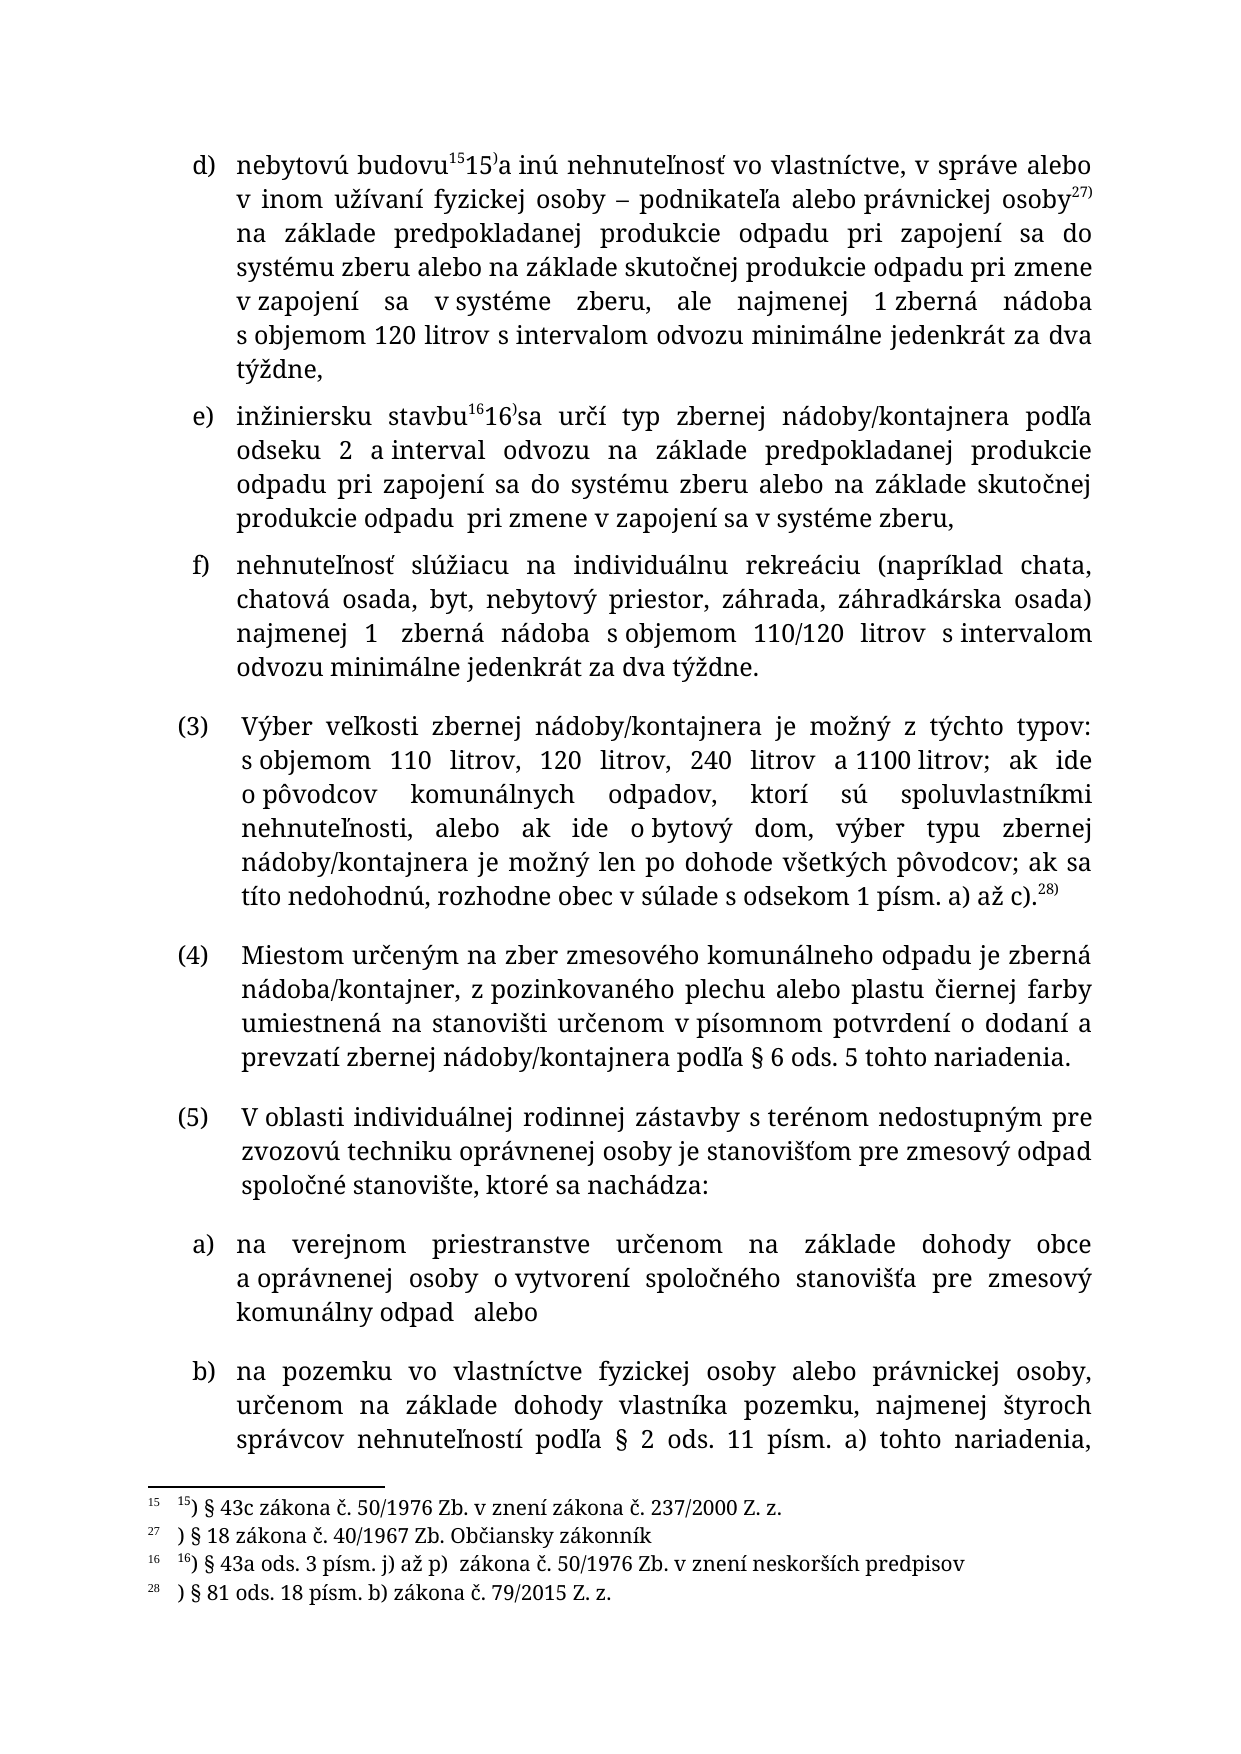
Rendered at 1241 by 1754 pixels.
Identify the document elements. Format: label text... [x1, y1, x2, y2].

list nehnuteľnosť slúžiacu na individuálnu rekreáciu (napríklad chata, chatová osada, byt, nebytový priestor, záhrada, záhradkárska osada) najmenej 1 zberná nádoba s objemom 110/120 litrov s intervalom odvozu minimálne jedenkrát za dva týždne. [192, 547, 1093, 683]
list Miestom určeným na zber zmesového komunálneho odpadu je zberná nádoba/kontajner, z pozinkovaného plechu alebo plastu čiernej farby umiestnená na stanovišti určenom v písomnom potvrdení o dodaní a prevzatí zbernej nádoby/kontajnera podľa § 6 ods. 5 tohto nariadenia. [177, 938, 1093, 1074]
list V oblasti individuálnej rodinnej zástavby s terénom nedostupným pre zvozovú techniku oprávnenej osoby je stanovišťom pre zmesový odpad spoločné stanovište, ktoré sa nachádza: [177, 1099, 1093, 1201]
list inžiniersku stavbu16)sa určí typ zbernej nádoby/kontajnera podľa odseku 2 a interval odvozu na základe predpokladanej produkcie odpadu pri zapojení sa do systému zberu alebo na základe skutočnej produkcie odpadu pri zmene v zapojení sa v systéme zberu, [192, 398, 1093, 535]
list na verejnom priestranstve určenom na základe dohody obce a oprávnenej osoby o vytvorení spoločného stanovišťa pre zmesový komunálny odpad alebo [192, 1226, 1093, 1328]
list Výber veľkosti zbernej nádoby/kontajnera je možný z týchto typov: s objemom , , a 1100 litrov; ak ide o pôvodcov komunálnych odpadov, ktorí sú spoluvlastníkmi nehnuteľnosti, alebo ak ide o bytový dom, výber typu zbernej nádoby/kontajnera je možný len po dohode všetkých pôvodcov; ak sa títo nedohodnú, rozhodne obec v súlade s odsekom 1 písm. a) až c).) [177, 708, 1093, 913]
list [192, 1353, 1093, 1456]
list nebytovú budovu15)a inú nehnuteľnosť vo vlastníctve, v správe alebo v inom užívaní fyzickej osoby – podnikateľa alebo právnickej osoby) na základe predpokladanej produkcie odpadu pri zapojení sa do systému zberu alebo na základe skutočnej produkcie odpadu pri zmene v zapojení sa v systéme zberu, ale najmenej 1 zberná nádoba s objemom s intervalom odvozu minimálne jedenkrát za dva týždne, [192, 148, 1093, 386]
